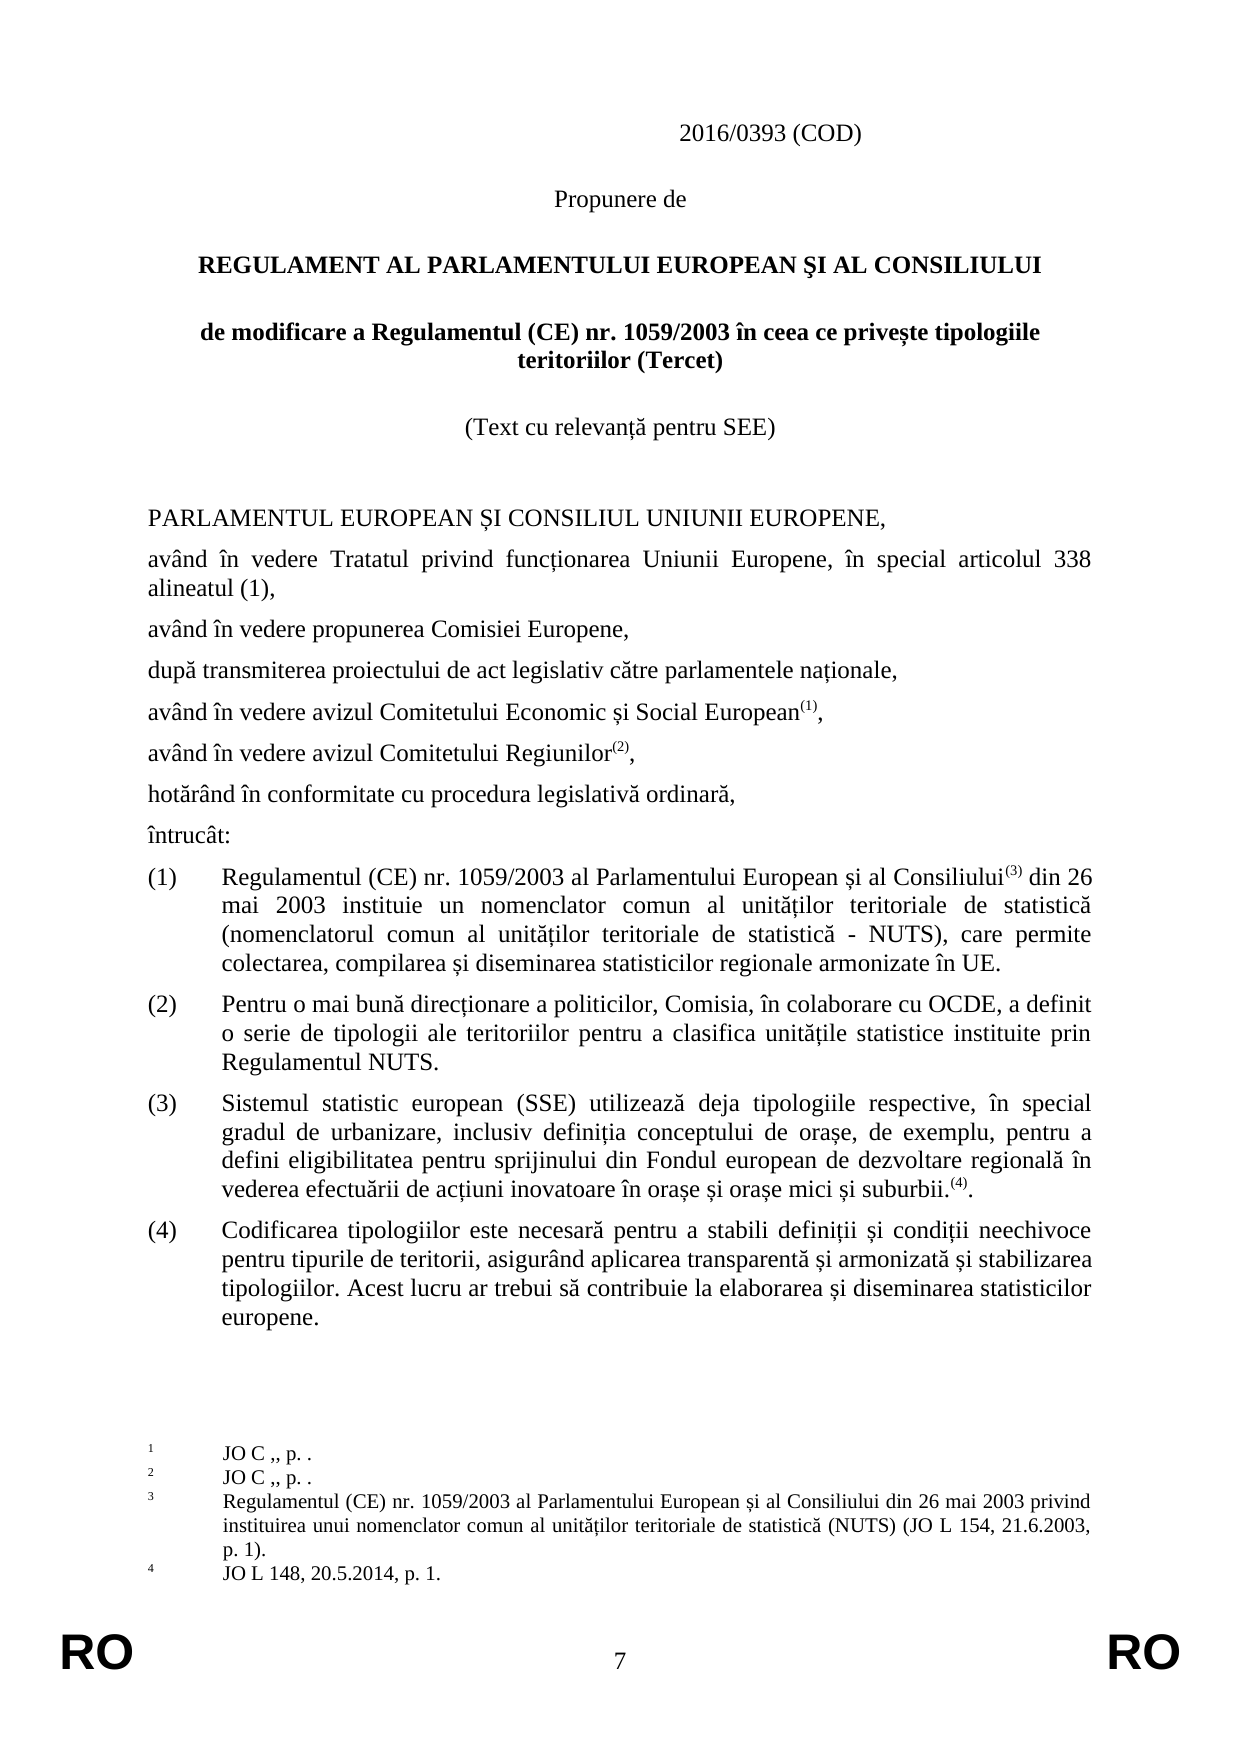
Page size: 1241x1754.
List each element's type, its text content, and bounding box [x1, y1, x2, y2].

text 2016/0393 (COD) [679, 118, 1093, 147]
text având în vedere avizul Comitetului Economic și Social European(), [148, 697, 1093, 726]
text PARLAMENTUL EUROPEAN ȘI CONSILIUL UNIUNII EUROPENE, [148, 503, 1093, 532]
text având în vedere Tratatul privind funcționarea Uniunii Europene, în special articolul 338 alineatul (1), [148, 544, 1093, 602]
text (Text cu relevanță pentru SEE) [148, 412, 1093, 441]
text de modificare a Regulamentul (CE) nr. 1059/2003 în ceea ce privește tipologiile teritoriilor (Tercet) [148, 317, 1093, 374]
text (3) Sistemul statistic european (SSE) utilizează deja tipologiile respective, în special gradul de urbanizare, inclusiv definiția conceptului de orașe, de exemplu, pentru a defini eligibilitatea pentru sprijinului din Fondul european de dezvoltare regională în vederea efectuării de acțiuni inovatoare în orașe și orașe mici și suburbii.(). [148, 1088, 1093, 1203]
text hotărând în conformitate cu procedura legislativă ordinară, [148, 779, 1093, 808]
text (2) Pentru o mai bună direcționare a politicilor, Comisia, în colaborare cu OCDE, a definit o serie de tipologii ale teritoriilor pentru a clasifica unitățile statistice instituite prin Regulamentul NUTS. [148, 989, 1093, 1076]
text Propunere de [148, 184, 1093, 213]
text REGULAMENT AL PARLAMENTULUI EUROPEAN ŞI AL CONSILIULUI [148, 251, 1093, 279]
text întrucât: [148, 821, 1093, 849]
text (4) Codificarea tipologiilor este necesară pentru a stabili definiții și condiții neechivoce pentru tipurile de teritorii, asigurând aplicarea transparentă și armonizată și stabilizarea tipologiilor. Acest lucru ar trebui să contribuie la elaborarea și diseminarea statisticilor europene. [148, 1216, 1093, 1331]
text (1) Regulamentul (CE) nr. 1059/2003 al Parlamentului European și al Consiliului() din 26 mai 2003 instituie un nomenclator comun al unităților teritoriale de statistică (nomenclatorul comun al unităților teritoriale de statistică - NUTS), care permite colectarea, compilarea și diseminarea statisticilor regionale armonizate în UE. [148, 862, 1093, 977]
text având în vedere propunerea Comisiei Europene, [148, 614, 1093, 643]
text având în vedere avizul Comitetului Regiunilor(), [148, 738, 1093, 767]
text după transmiterea proiectului de act legislativ către parlamentele naționale, [148, 656, 1093, 684]
